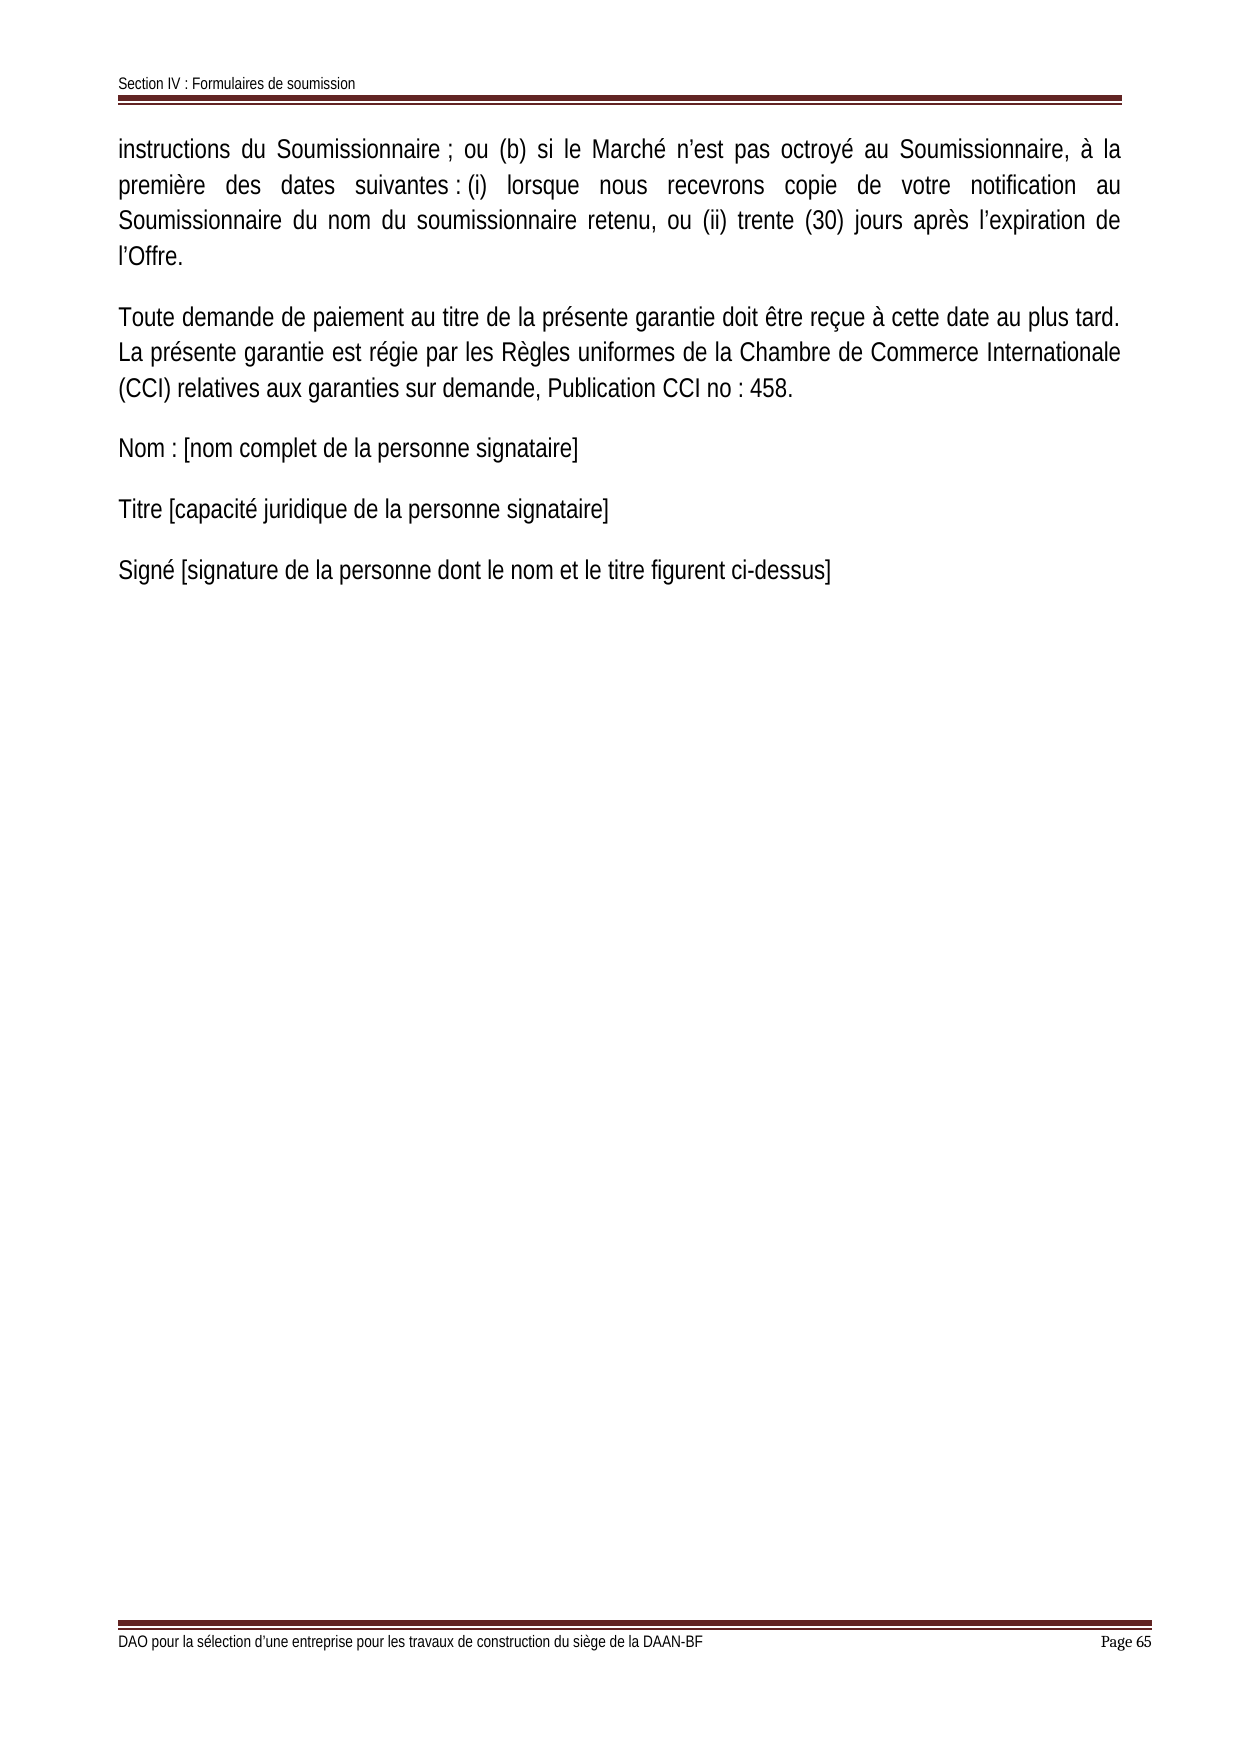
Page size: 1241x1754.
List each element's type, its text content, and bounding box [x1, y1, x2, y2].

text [118, 133, 1122, 271]
text Titre [capacité juridique de la personne signataire] [118, 493, 1122, 524]
text Signé [signature de la personne dont le nom et le titre figurent ci-dessus] [118, 554, 1122, 585]
text Toute demande de paiement au titre de la présente garantie doit être reçue à cette date au plus tard. La présente garantie est régie par les Règles uniformes de la Chambre de Commerce Internationale (CCI) relatives aux garanties sur demande, Publication CCI no : 458. [118, 301, 1122, 403]
text Nom : [nom complet de la personne signataire] [118, 433, 1122, 464]
